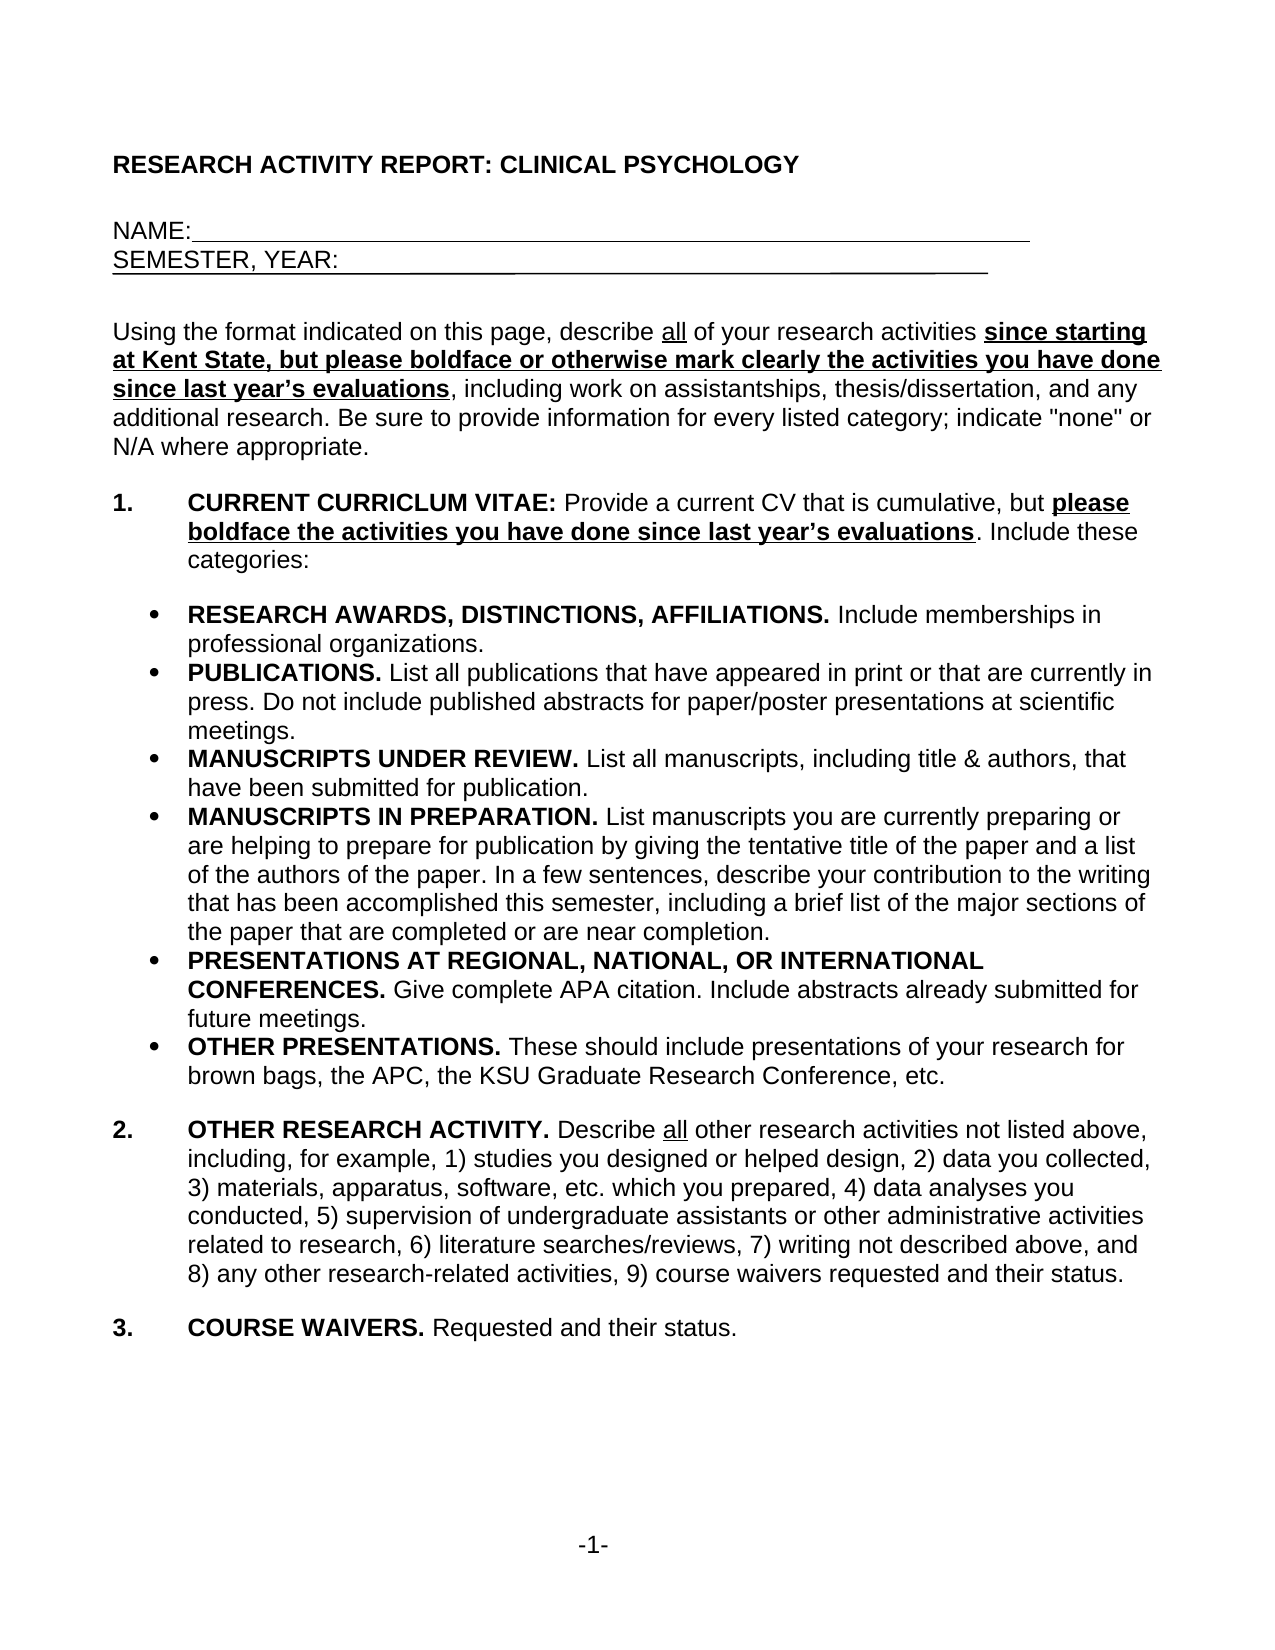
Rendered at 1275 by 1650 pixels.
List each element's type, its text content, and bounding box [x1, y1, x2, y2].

list OTHER PRESENTATIONS. These should include presentations of your research for brown bags, the APC, the KSU Graduate Research Conference, etc. [150, 1032, 1162, 1090]
list MANUSCRIPTS IN PREPARATION. List manuscripts you are currently preparing or are helping to prepare for publication by giving the tentative title of the paper and a list of the authors of the paper. In a few sentences, describe your contribution to the writing that has been accomplished this semester, including a brief list of the major sections of the paper that are completed or are near completion. [150, 802, 1162, 946]
list MANUSCRIPTS UNDER REVIEW. List all manuscripts, including title & authors, that have been submitted for publication. [150, 744, 1162, 802]
list CURRENT CURRICLUM VITAE: Provide a current CV that is cumulative, but please boldface the activities you have done since last year’s evaluations. Include these categories: [112, 488, 1162, 574]
list RESEARCH AWARDS, DISTINCTIONS, AFFILIATIONS. Include memberships in professional organizations. [150, 601, 1162, 658]
list PUBLICATIONS. List all publications that have appeared in print or that are currently in press. Do not include published abstracts for paper/poster presentations at scientific meetings. [150, 658, 1162, 744]
list PRESENTATIONS AT REGIONAL, NATIONAL, OR INTERNATIONAL CONFERENCES. Give complete APA citation. Include abstracts already submitted for future meetings. [150, 946, 1162, 1032]
text Using the format indicated on this page, describe all of your research activities since starting at Kent State, but please boldface or otherwise mark clearly the activities you have done since last year’s evaluations, including work on assistantships, thesis/dissertation, and any additional research. Be sure to provide information for every listed category; indicate "none" or N/A where appropriate. [112, 317, 1162, 370]
text NAME: SEMESTER, YEAR: [112, 216, 1162, 273]
text RESEARCH ACTIVITY REPORT: CLINICAL PSYCHOLOGY [112, 150, 1162, 179]
text Using the format indicated on this page, describe all of your research activities since starting at Kent State, but please boldface or otherwise mark clearly the activities you have done since last year’s evaluations, including work on assistantships, thesis/dissertation, and any additional research. Be sure to provide information for every listed category; indicate "none" or N/A where appropriate. [112, 371, 1162, 460]
list COURSE WAIVERS. Requested and their status. [112, 1313, 1162, 1342]
list OTHER RESEARCH ACTIVITY. Describe all other research activities not listed above, including, for example, 1) studies you designed or helped design, 2) data you collected, 3) materials, apparatus, software, etc. which you prepared, 4) data analyses you conducted, 5) supervision of undergraduate assistants or other administrative activities related to research, 6) literature searches/reviews, 7) writing not described above, and 8) any other research-related activities, 9) course waivers requested and their status. [112, 1115, 1162, 1288]
